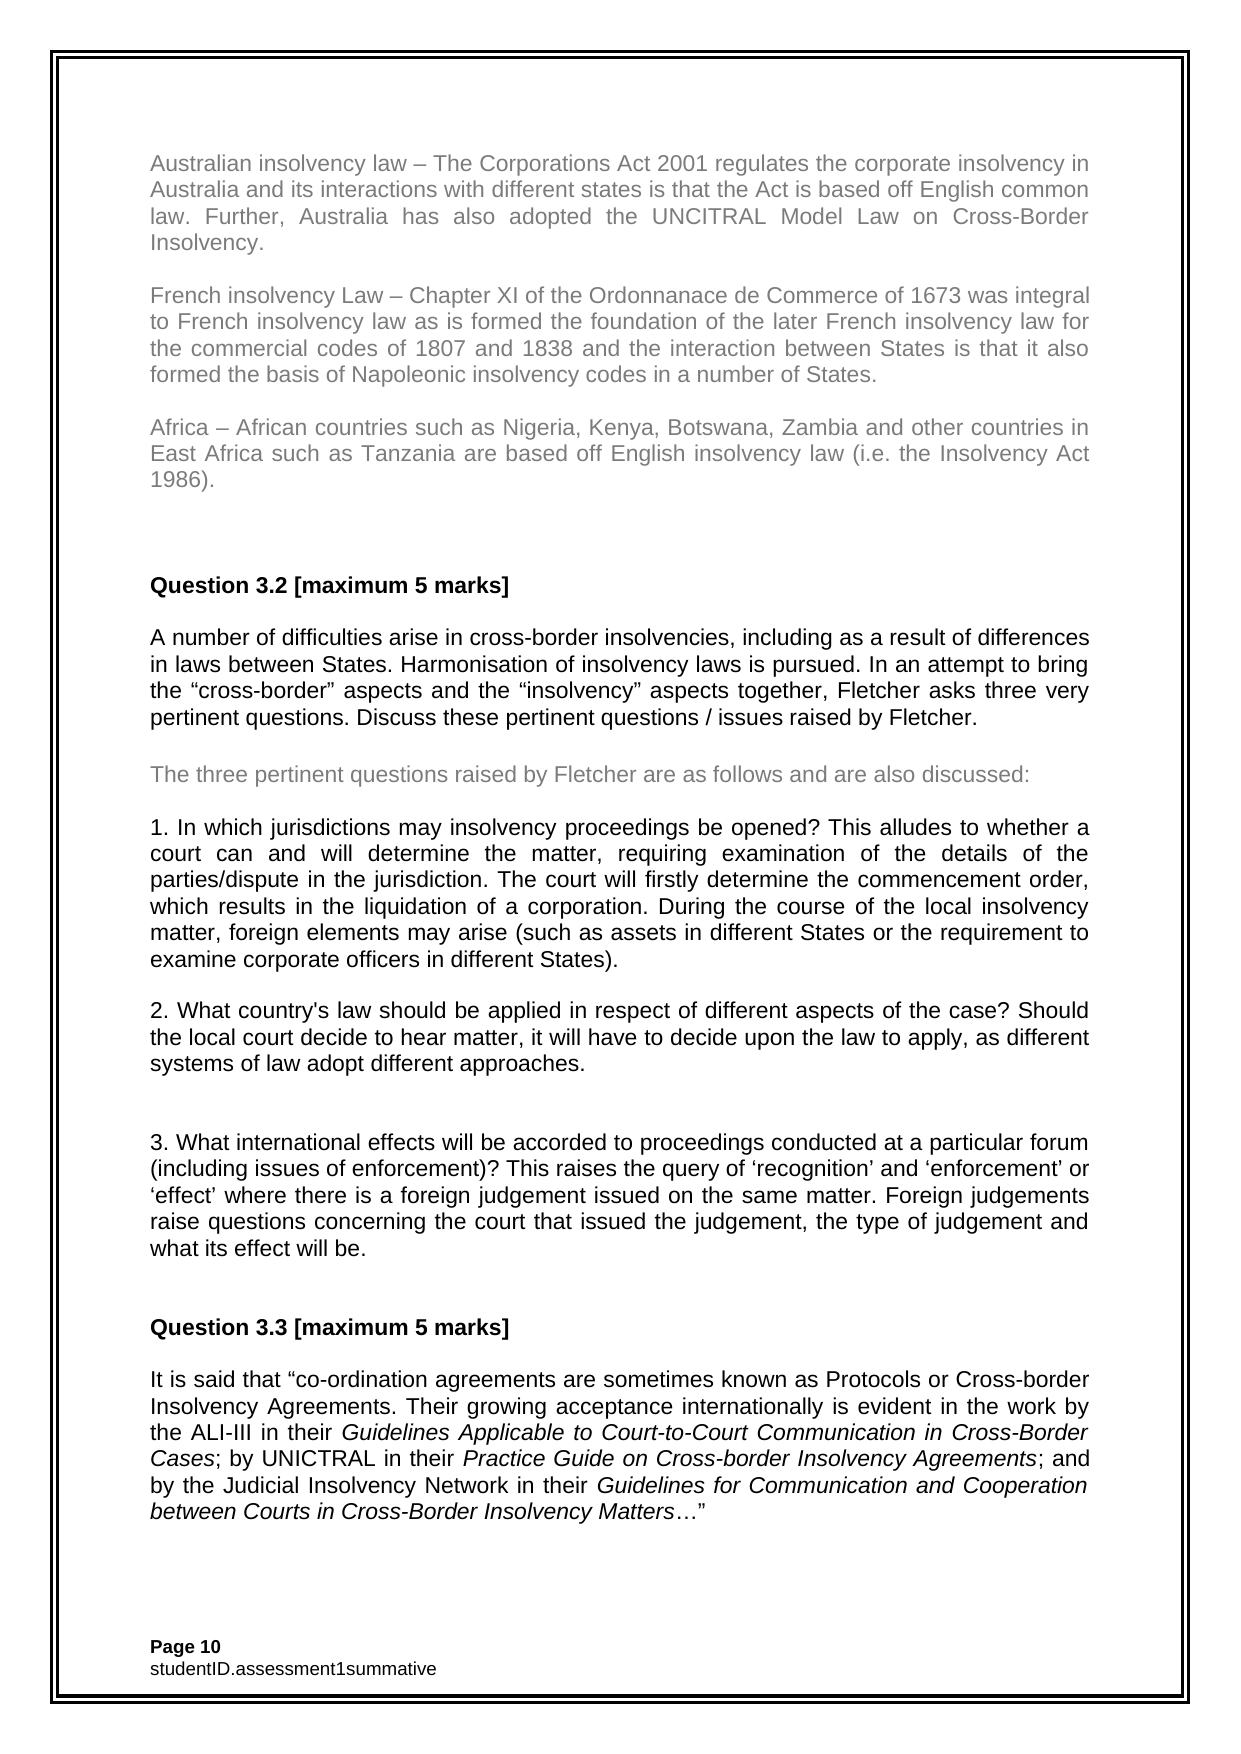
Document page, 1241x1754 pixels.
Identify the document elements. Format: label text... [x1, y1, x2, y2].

text 2. What country's law should be applied in respect of different aspects of the case? Should the local court decide to hear matter, it will have to decide upon the law to apply, as different systems of law adopt different approaches. [150, 997, 1090, 1076]
text Australian insolvency law – The Corporations Act 2001 regulates the corporate insolvency in Australia and its interactions with different states is that the Act is based off English common law. Further, Australia has also adopted the UNCITRAL Model Law on Cross-Border Insolvency. [150, 150, 1090, 255]
text The three pertinent questions raised by Fletcher are as follows and are also discussed: [150, 761, 1090, 787]
text French insolvency Law – Chapter XI of the Ordonnanace de Commerce of 1673 was integral to French insolvency law as is formed the foundation of the later French insolvency law for the commercial codes of 1807 and 1838 and the interaction between States is that it also formed the basis of Napoleonic insolvency codes in a number of States. [150, 282, 1090, 387]
text It is said that “co-ordination agreements are sometimes known as Protocols or Cross-border Insolvency Agreements. Their growing acceptance internationally is evident in the work by the ALI-III in their Guidelines Applicable to Court-to-Court Communication in Cross-Border Cases; by UNICTRAL in their Practice Guide on Cross-border Insolvency Agreements; and by the Judicial Insolvency Network in their Guidelines for Communication and Cooperation between Courts in Cross-Border Insolvency Matters…” [150, 1366, 1090, 1524]
text Question 3.2 [maximum 5 marks] [150, 572, 1090, 598]
text 1. In which jurisdictions may insolvency proceedings be opened? This alludes to whether a court can and will determine the matter, requiring examination of the details of the parties/dispute in the jurisdiction. The court will firstly determine the commencement order, which results in the liquidation of a corporation. During the course of the local insolvency matter, foreign elements may arise (such as assets in different States or the requirement to examine corporate officers in different States). [150, 814, 1090, 972]
text A number of difficulties arise in cross-border insolvencies, including as a result of differences in laws between States. Harmonisation of insolvency laws is pursued. In an attempt to bring the “cross-border” aspects and the “insolvency” aspects together, Fletcher asks three very pertinent questions. Discuss these pertinent questions / issues raised by Fletcher. [150, 624, 1090, 730]
text Question 3.3 [maximum 5 marks] [150, 1313, 1090, 1340]
text Africa – African countries such as Nigeria, Kenya, Botswana, Zambia and other countries in East Africa such as Tanzania are based off English insolvency law (i.e. the Insolvency Act 1986). [150, 413, 1090, 493]
text 3. What international effects will be accorded to proceedings conducted at a particular forum (including issues of enforcement)? This raises the query of ‘recognition’ and ‘enforcement’ or ‘effect’ where there is a foreign judgement issued on the same matter. Foreign judgements raise questions concerning the court that issued the judgement, the type of judgement and what its effect will be. [150, 1129, 1090, 1261]
